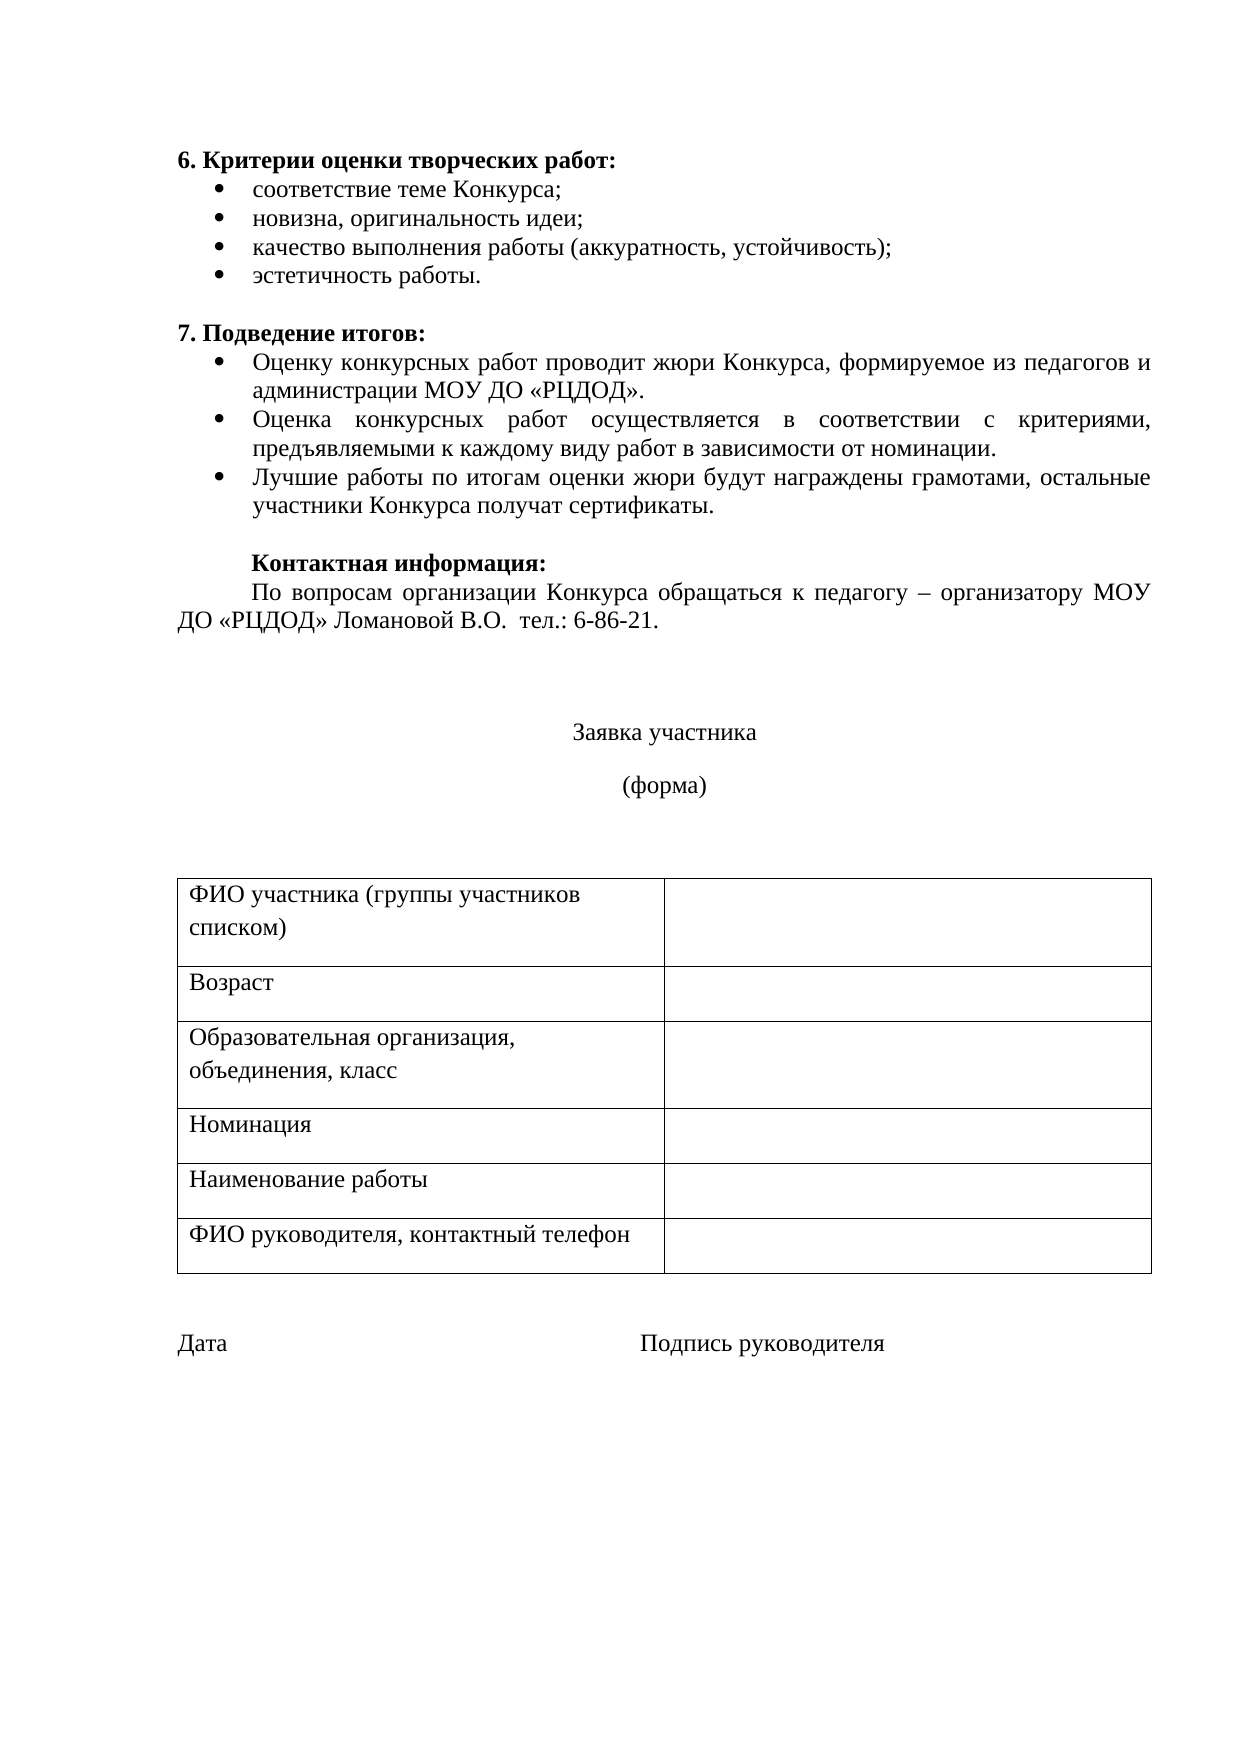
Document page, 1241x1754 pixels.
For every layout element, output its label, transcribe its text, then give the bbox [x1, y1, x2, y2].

table_header [665, 879, 1151, 966]
table_cell [665, 1022, 1151, 1108]
text 6. Критерии оценки творческих работ: [177, 145, 1152, 174]
list Оценка конкурсных работ осуществляется в соответствии с критериями, предъявляемыми к каждому виду работ в зависимости от номинации. [215, 404, 1152, 462]
list Оценку конкурсных работ проводит жюри Конкурса, формируемое из педагогов и администрации МОУ ДО «РЦДОД». [215, 347, 1152, 404]
table_cell Образовательная организация, объединения, класс [178, 1022, 664, 1108]
table_cell ФИО руководителя, контактный телефон [178, 1219, 664, 1273]
text Контактная информация: [177, 548, 1152, 577]
table_header ФИО участника (группы участников списком) [178, 879, 664, 966]
list качество выполнения работы (аккуратность, устойчивость); [215, 232, 1152, 260]
list новизна, оригинальность идеи; [215, 203, 1152, 232]
table_cell Номинация [178, 1109, 664, 1163]
text Дата Подпись руководителя [177, 1328, 1152, 1356]
table_cell [665, 1219, 1151, 1273]
table_cell [665, 1164, 1151, 1218]
text По вопросам организации Конкурса обращаться к педагогу – организатору МОУ ДО «РЦДОД» Ломановой В.О. тел.: 6-86-21. [177, 577, 1152, 634]
text (форма) [177, 771, 1152, 799]
table_cell [665, 967, 1151, 1021]
text Заявка участника [177, 717, 1152, 745]
list Лучшие работы по итогам оценки жюри будут награждены грамотами, остальные участники Конкурса получат сертификаты. [215, 462, 1152, 519]
list соответствие теме Конкурса; [215, 174, 1152, 203]
table_cell Наименование работы [178, 1164, 664, 1218]
table_cell [665, 1109, 1151, 1163]
table_cell Возраст [178, 967, 664, 1021]
list эстетичность работы. [215, 260, 1152, 289]
text 7. Подведение итогов: [177, 318, 1152, 347]
